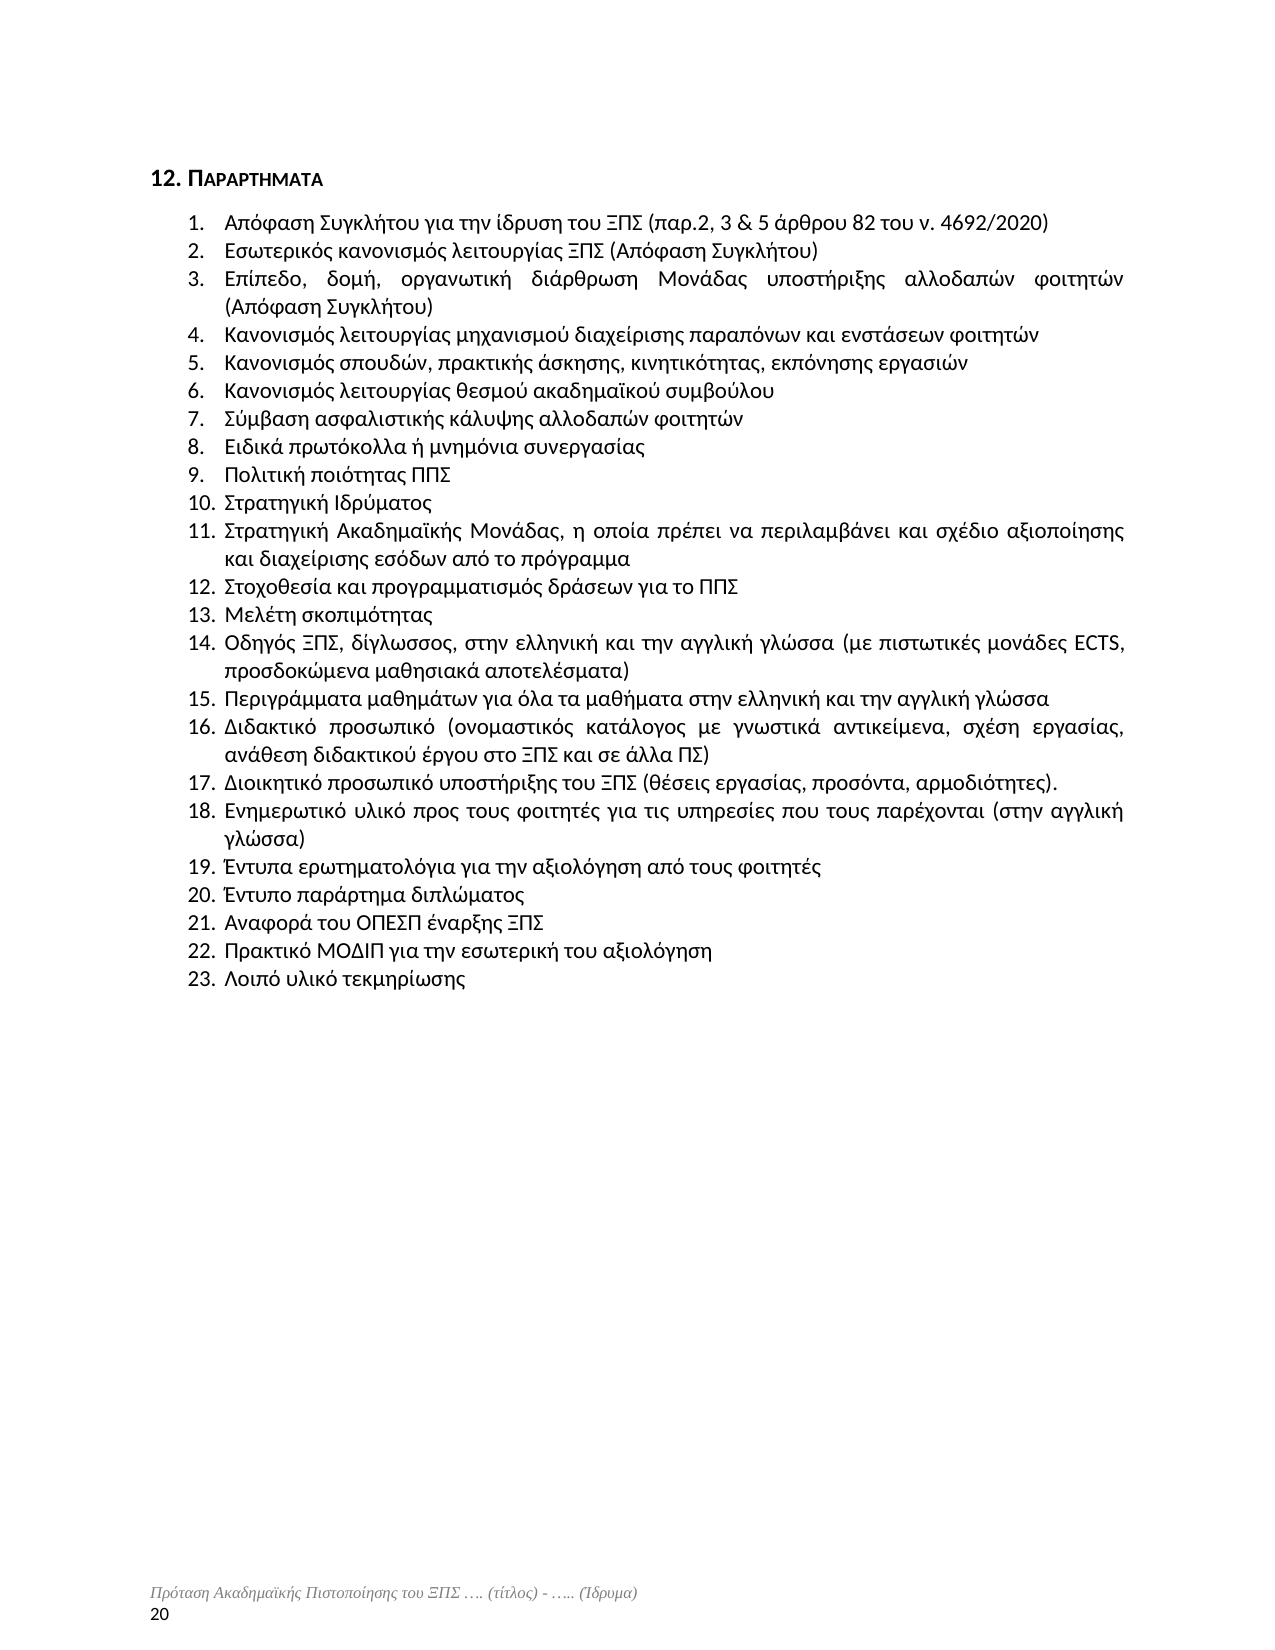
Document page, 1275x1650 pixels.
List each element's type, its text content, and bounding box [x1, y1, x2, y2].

list Στρατηγική Ακαδημαϊκής Μονάδας, η οποία πρέπει να περιλαμβάνει και σχέδιο αξιοποίησης και διαχείρισης εσόδων από το πρόγραμμα [187, 516, 1125, 572]
list Ενημερωτικό υλικό προς τους φοιτητές για τις υπηρεσίες που τους παρέχονται (στην αγγλική γλώσσα) [187, 796, 1125, 852]
list Ειδικά πρωτόκολλα ή μνημόνια συνεργασίας [187, 432, 1125, 460]
list Οδηγός ΞΠΣ, δίγλωσσος, στην ελληνική και την αγγλική γλώσσα (με πιστωτικές μονάδες ECTS, προσδοκώμενα μαθησιακά αποτελέσματα) [187, 628, 1125, 684]
list Πρακτικό ΜΟΔΙΠ για την εσωτερική του αξιολόγηση [187, 936, 1125, 964]
list Στοχοθεσία και προγραμματισμός δράσεων για το ΠΠΣ [187, 572, 1125, 600]
list Πολιτική ποιότητας ΠΠΣ [187, 460, 1125, 488]
list Διδακτικό προσωπικό (ονομαστικός κατάλογος με γνωστικά αντικείμενα, σχέση εργασίας, ανάθεση διδακτικού έργου στο ΞΠΣ και σε άλλα ΠΣ) [187, 712, 1125, 768]
list Στρατηγική Ιδρύματος [187, 488, 1125, 516]
text 12. Παραρτήματα [150, 162, 1125, 193]
list Κανονισμός λειτουργίας μηχανισμού διαχείρισης παραπόνων και ενστάσεων φοιτητών [187, 320, 1125, 348]
list Μελέτη σκοπιμότητας [187, 600, 1125, 628]
list Διοικητικό προσωπικό υποστήριξης του ΞΠΣ (θέσεις εργασίας, προσόντα, αρμοδιότητες). [187, 768, 1125, 796]
list Έντυπο παράρτημα διπλώματος [187, 880, 1125, 908]
list Σύμβαση ασφαλιστικής κάλυψης αλλοδαπών φοιτητών [187, 404, 1125, 432]
list Έντυπα ερωτηματολόγια για την αξιολόγηση από τους φοιτητές [187, 852, 1125, 880]
list Αναφορά του ΟΠΕΣΠ έναρξης ΞΠΣ [187, 908, 1125, 936]
list Κανονισμός σπουδών, πρακτικής άσκησης, κινητικότητας, εκπόνησης εργασιών [187, 348, 1125, 376]
list Κανονισμός λειτουργίας θεσμού ακαδημαϊκού συμβούλου [187, 376, 1125, 404]
list Επίπεδο, δομή, οργανωτική διάρθρωση Μονάδας υποστήριξης αλλοδαπών φοιτητών (Απόφαση Συγκλήτου) [187, 264, 1125, 320]
list Απόφαση Συγκλήτου για την ίδρυση του ΞΠΣ (παρ.2, 3 & 5 άρθρου 82 του ν. 4692/2020) [187, 208, 1125, 236]
list Εσωτερικός κανονισμός λειτουργίας ΞΠΣ (Απόφαση Συγκλήτου) [187, 236, 1125, 264]
list Λοιπό υλικό τεκμηρίωσης [187, 964, 1125, 992]
list Περιγράμματα μαθημάτων για όλα τα μαθήματα στην ελληνική και την αγγλική γλώσσα [187, 684, 1125, 712]
